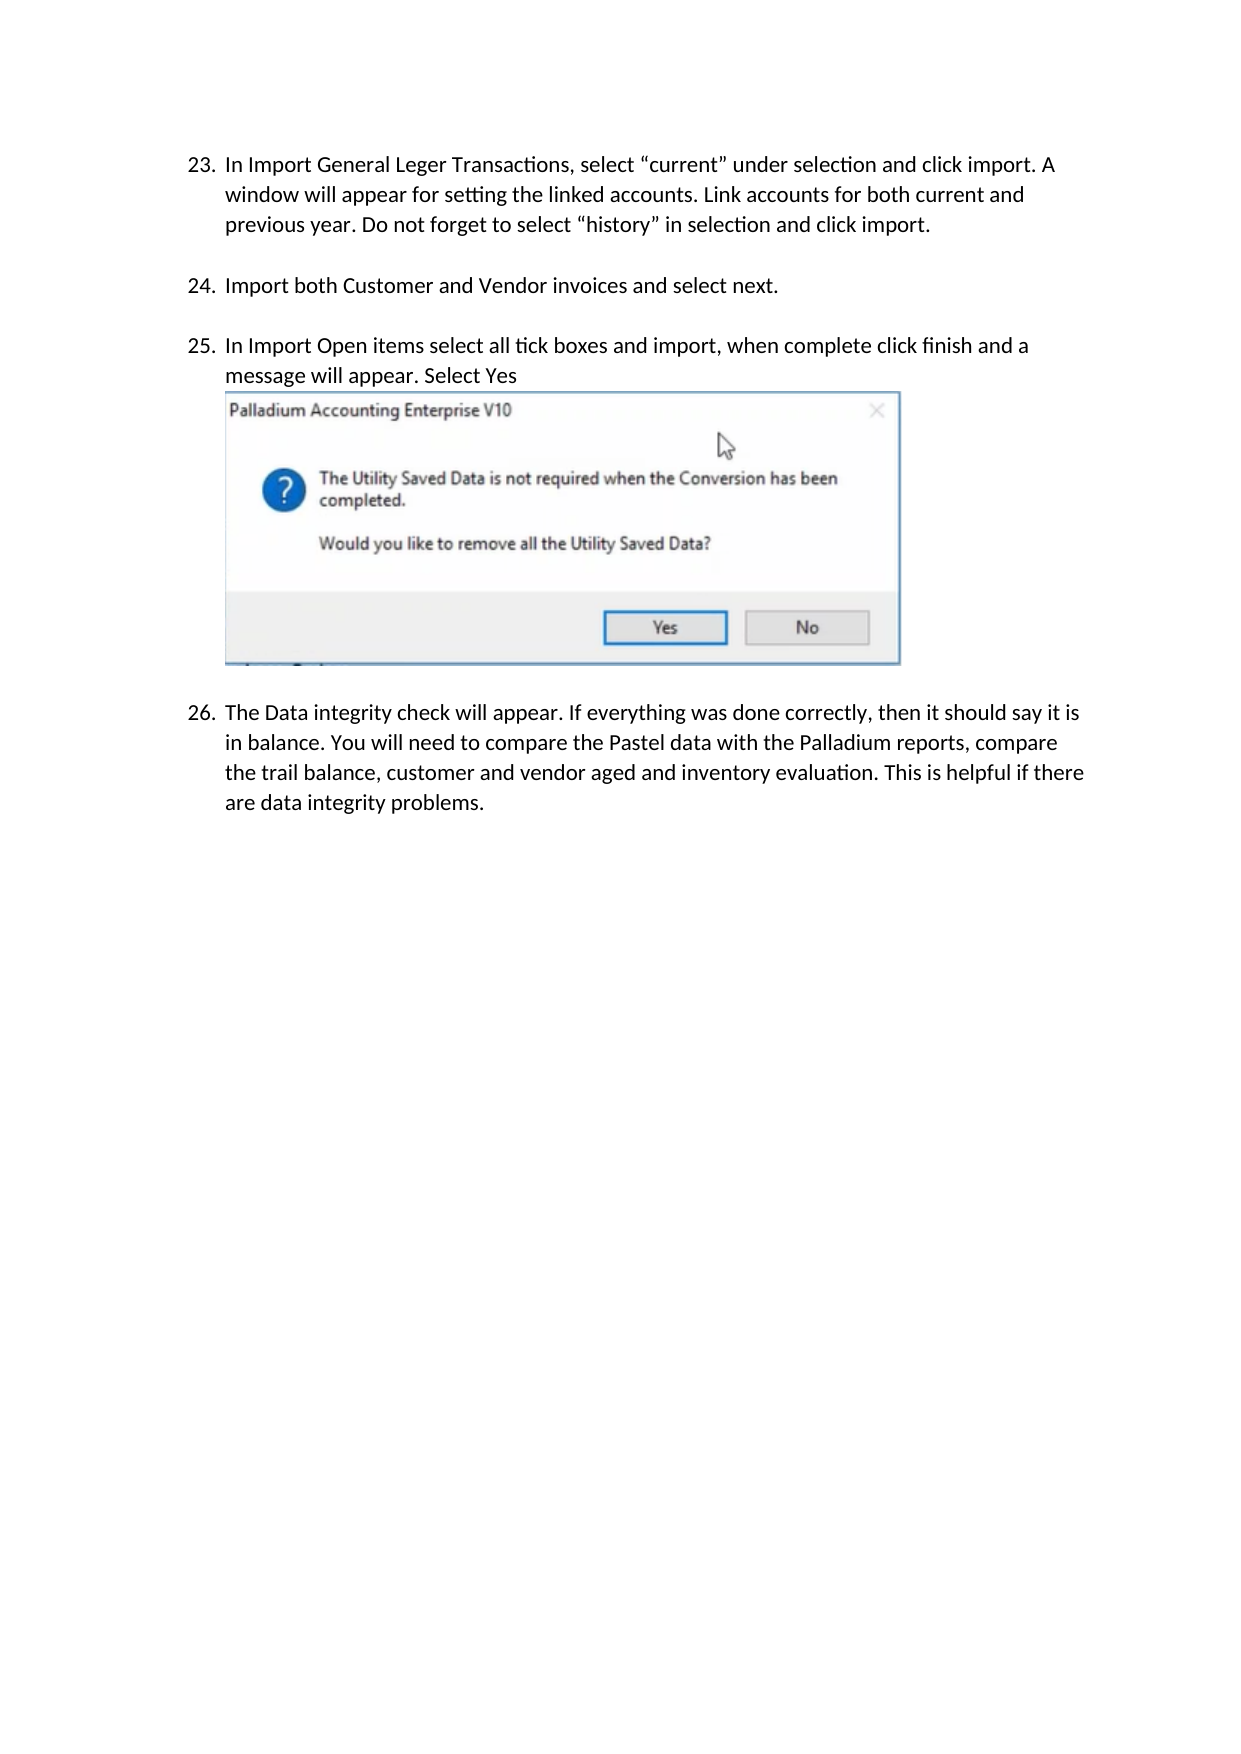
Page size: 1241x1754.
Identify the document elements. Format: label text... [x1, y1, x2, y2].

list The Data integrity check will appear. If everything was done correctly, then it should say it is in balance. You will need to compare the Pastel data with the Palladium reports, compare the trail balance, customer and vendor aged and inventory evaluation. This is helpful if there are data integrity problems. [187, 698, 1090, 817]
picture [225, 391, 902, 666]
list In Import General Leger Transactions, select “current” under selection and click import. A window will appear for setting the linked accounts. Link accounts for both current and previous year. Do not forget to select “history” in selection and click import. [187, 150, 1090, 238]
list Import both Customer and Vendor invoices and select next. [187, 271, 1090, 299]
